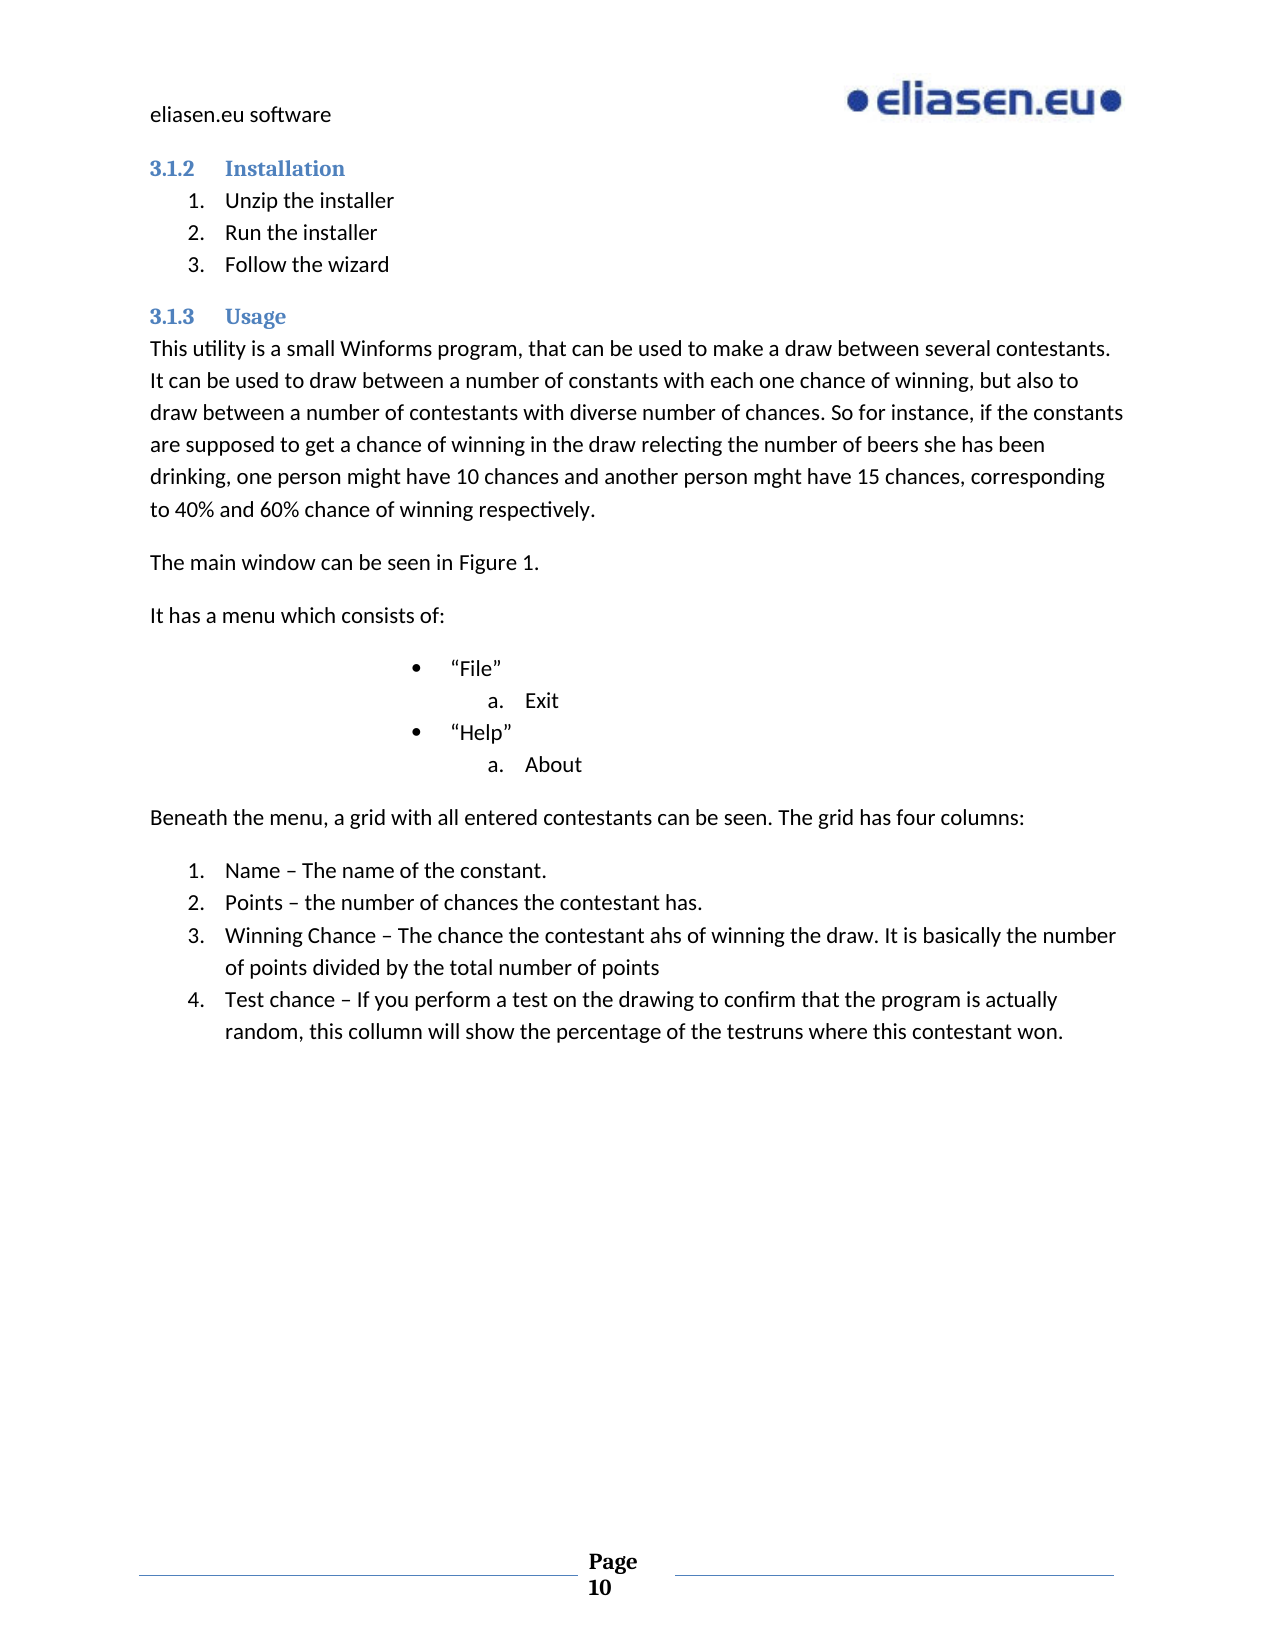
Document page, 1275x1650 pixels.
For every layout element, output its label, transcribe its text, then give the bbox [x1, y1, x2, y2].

picture [843, 73, 1125, 123]
text The main window can be seen in Figure 1. [150, 548, 1125, 576]
list “Help” [412, 718, 1125, 746]
list Exit [487, 686, 1125, 714]
subtitle Installation [150, 156, 1125, 182]
text Beneath the menu, a grid with all entered contestants can be seen. The grid has four columns: [150, 803, 1125, 831]
subtitle Usage [150, 303, 1125, 330]
text This utility is a small Winforms program, that can be used to make a draw between several contestants. It can be used to draw between a number of constants with each one chance of winning, but also to draw between a number of contestants with diverse number of chances. So for instance, if the constants are supposed to get a chance of winning in the draw relecting the number of beers she has been drinking, one person might have 10 chances and another person mght have 15 chances, corresponding to 40% and 60% chance of winning respectively. [150, 334, 1125, 523]
list Name – The name of the constant. [187, 856, 1125, 884]
list “File” [412, 654, 1125, 682]
list Winning Chance – The chance the contestant ahs of winning the draw. It is basically the number of points divided by the total number of points [187, 921, 1125, 981]
list About [487, 750, 1125, 778]
text It has a menu which consists of: [150, 601, 1125, 629]
list Test chance – If you perform a test on the drawing to confirm that the program is actually random, this collumn will show the percentage of the testruns where this contestant won. [187, 985, 1125, 1045]
list Run the installer [187, 218, 1125, 246]
list Points – the number of chances the contestant has. [187, 888, 1125, 917]
list Follow the wizard [187, 251, 1125, 278]
list Unzip the installer [187, 186, 1125, 214]
